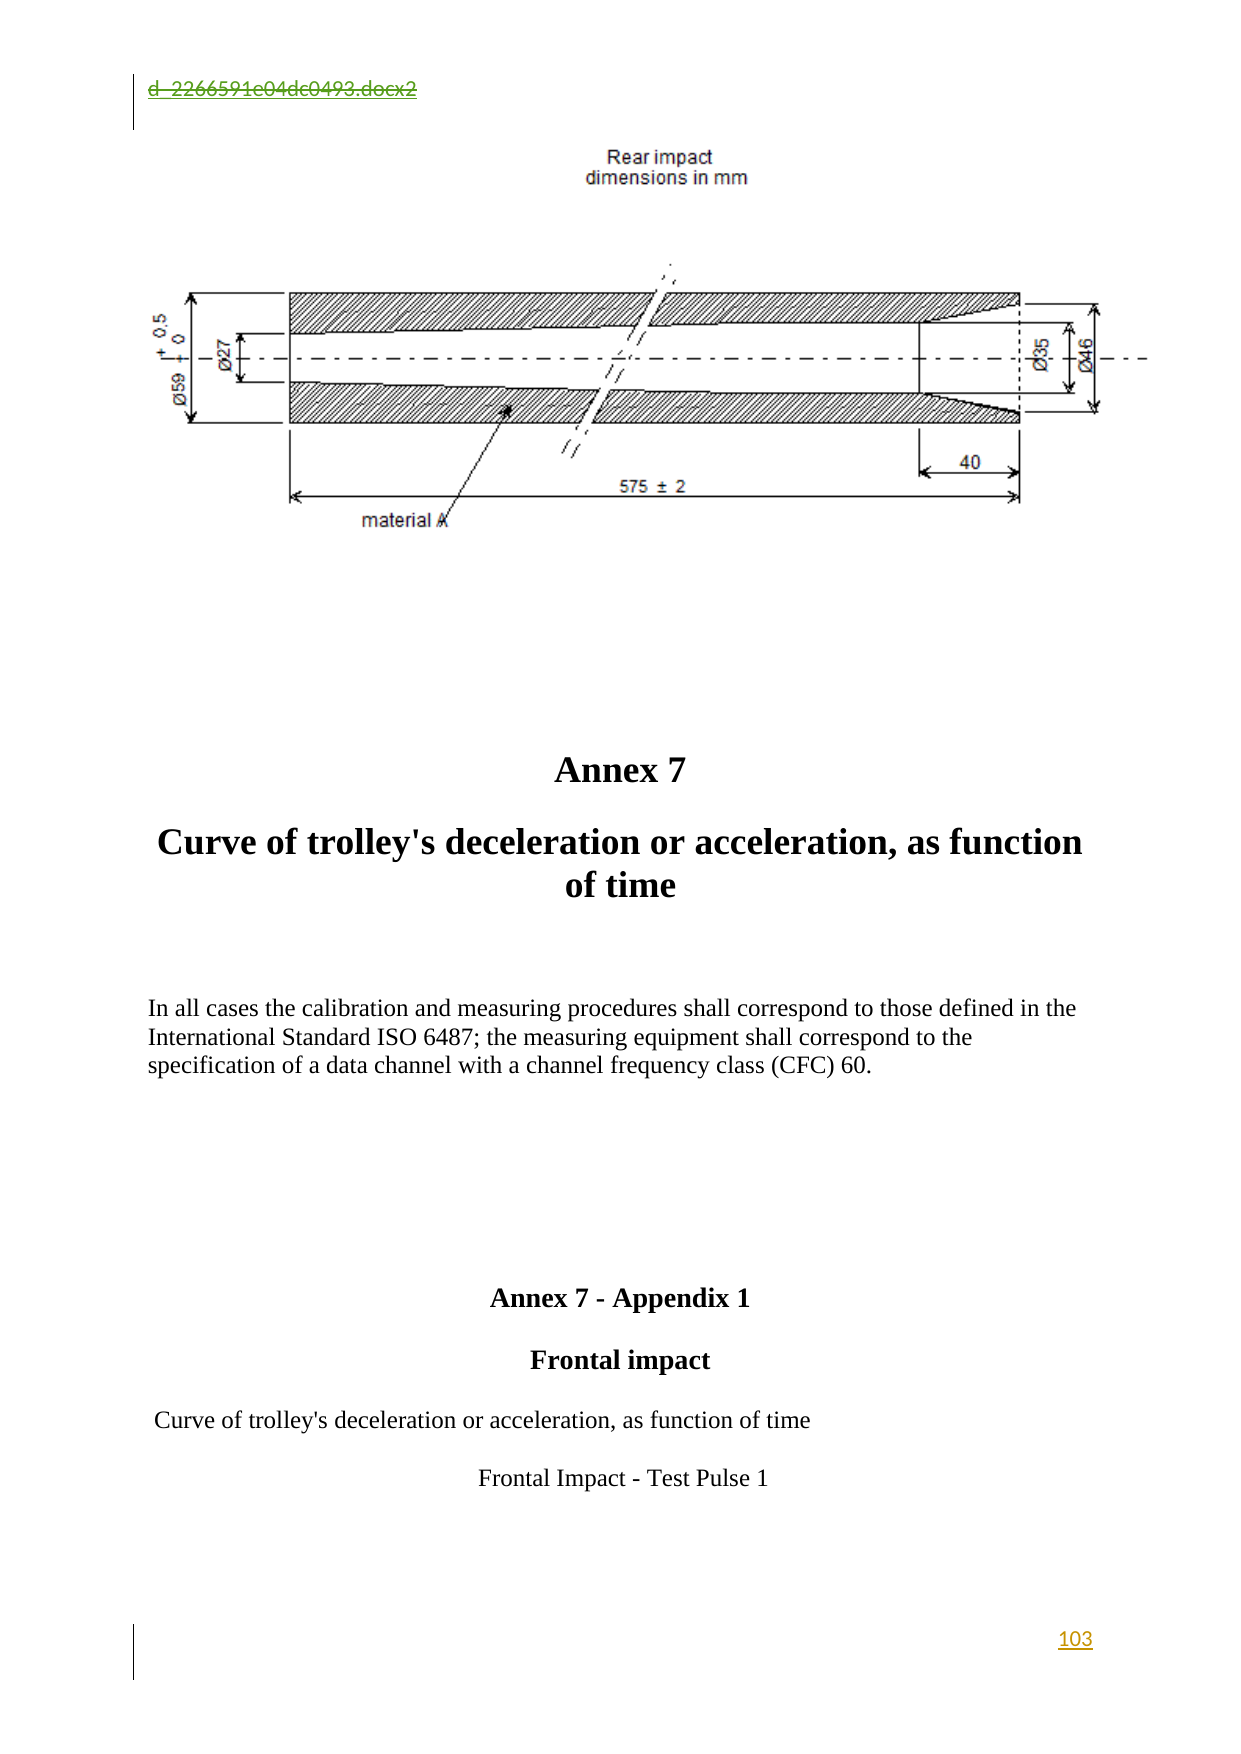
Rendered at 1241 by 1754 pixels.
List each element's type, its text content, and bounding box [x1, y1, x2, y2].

text Frontal Impact - Test Pulse 1 [148, 1463, 1092, 1491]
picture [147, 147, 1152, 546]
text In all cases the calibration and measuring procedures shall correspond to those defined in the International Standard ISO 6487; the measuring equipment shall correspond to the specification of a data channel with a channel frequency class (CFC) 60. [148, 993, 1092, 1079]
text Curve of trolley's deceleration or acceleration, as function of time [148, 820, 1092, 906]
text Curve of trolley's deceleration or acceleration, as function of time [148, 1405, 1092, 1433]
text Annex 7 - Appendix 1 [148, 1282, 1092, 1314]
text Annex 7 [148, 747, 1092, 791]
text Frontal impact [148, 1343, 1092, 1376]
